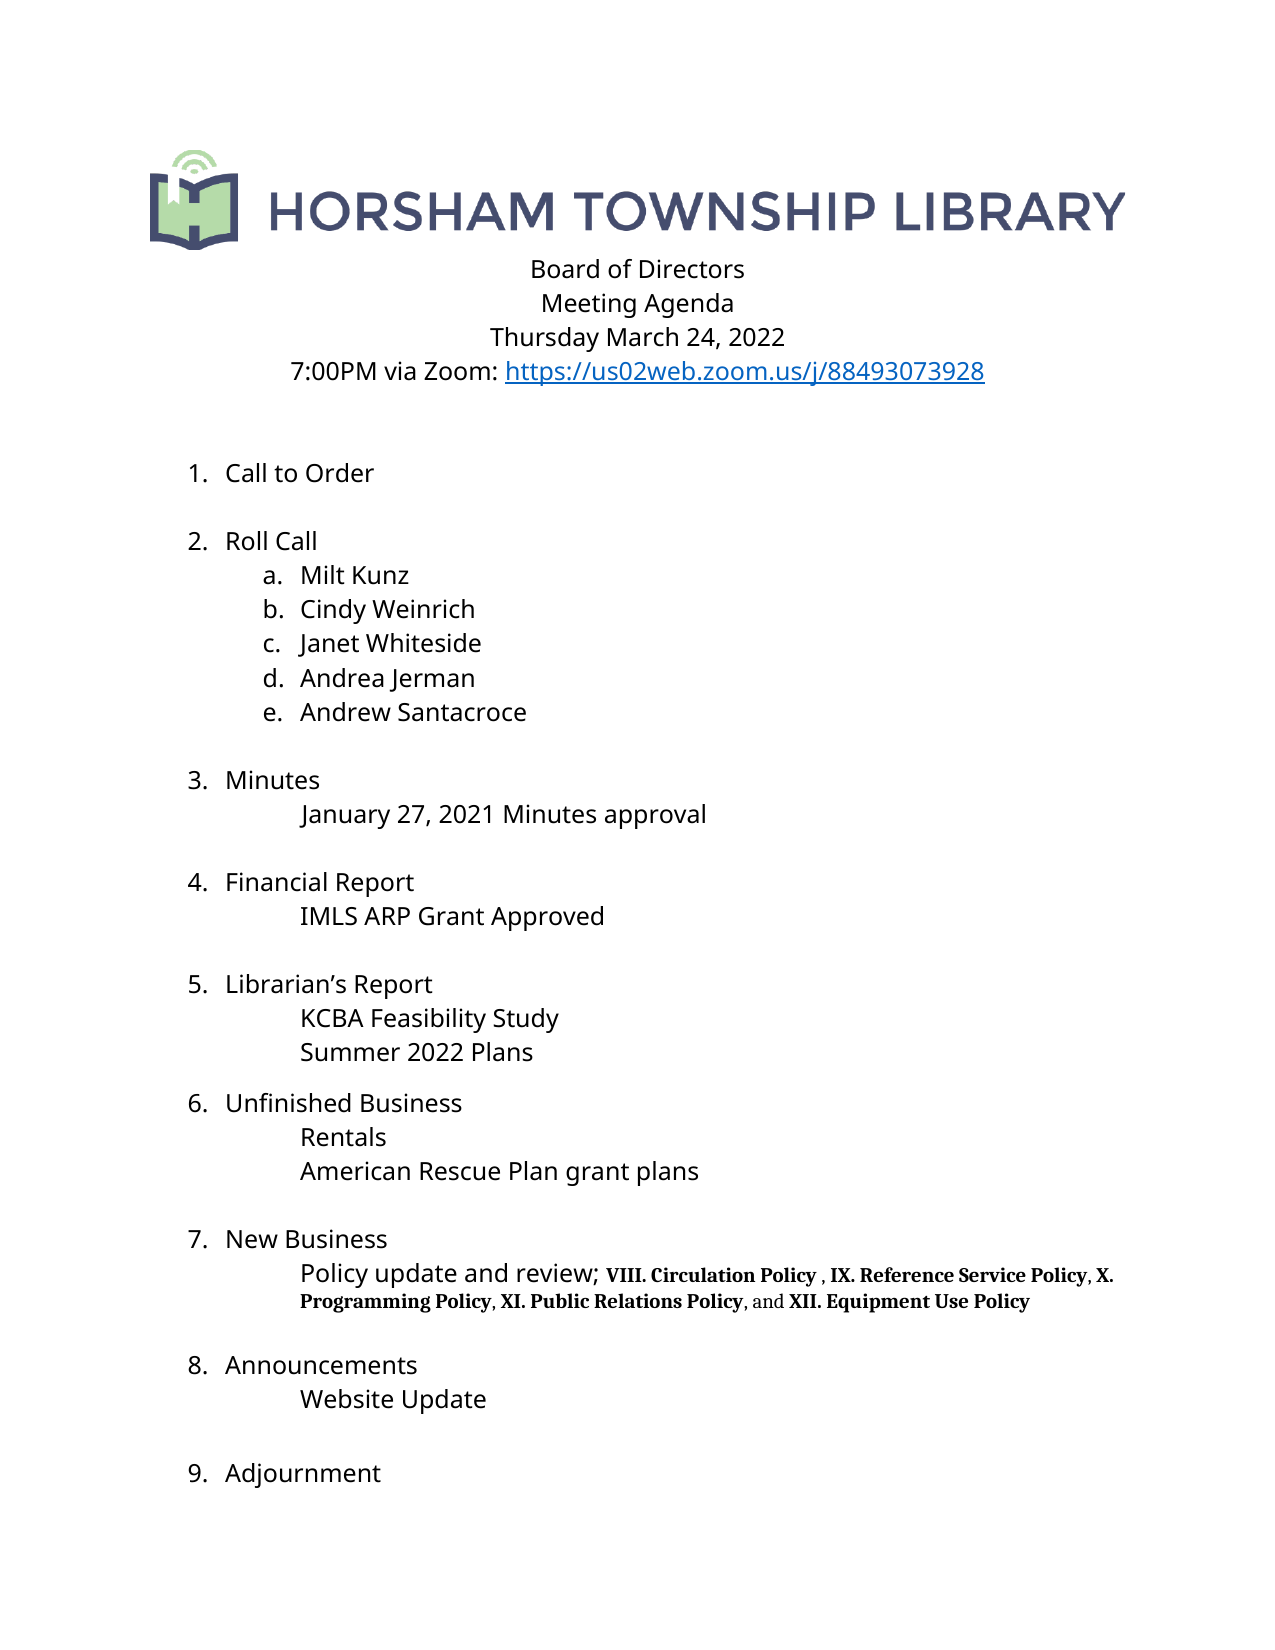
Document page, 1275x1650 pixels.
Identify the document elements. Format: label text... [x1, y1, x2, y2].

text American Rescue Plan grant plans [225, 1154, 1125, 1188]
text Policy update and review; VIII. Circulation Policy , IX. Reference Service Policy, X. Programming Policy, XI. Public Relations Policy, and XII. Equipment Use Policy [300, 1256, 1125, 1314]
text KCBA Feasibility Study [225, 1001, 1125, 1035]
picture [150, 150, 1125, 250]
text Meeting Agenda [150, 286, 1125, 319]
text Board of Directors [150, 251, 1125, 286]
list Financial Report [187, 864, 1125, 899]
list Librarian’s Report [187, 967, 1125, 1001]
list Andrea Jerman [262, 660, 1125, 694]
list Announcements [187, 1348, 1125, 1382]
text IMLS ARP Grant Approved [262, 899, 1125, 933]
list Website Update [300, 1382, 1125, 1416]
text January 27, 2021 Minutes approval [262, 796, 1125, 831]
list Andrew Santacroce [262, 694, 1125, 728]
list Call to Order [187, 456, 1125, 490]
list Roll Call [187, 524, 1125, 558]
text Thursday March 24, 2022 [150, 319, 1125, 354]
list Cindy Weinrich [262, 592, 1125, 626]
list Janet Whiteside [262, 626, 1125, 660]
list New Business [187, 1222, 1125, 1256]
list Rentals [300, 1120, 1125, 1154]
text 7:00PM via Zoom: https://us02web.zoom.us/j/88493073928 [150, 354, 1125, 388]
list Unfinished Business [187, 1086, 1125, 1120]
list Milt Kunz [262, 558, 1125, 592]
list Minutes [187, 762, 1125, 796]
text Summer 2022 Plans [225, 1035, 1125, 1069]
list Adjournment [187, 1456, 1125, 1490]
